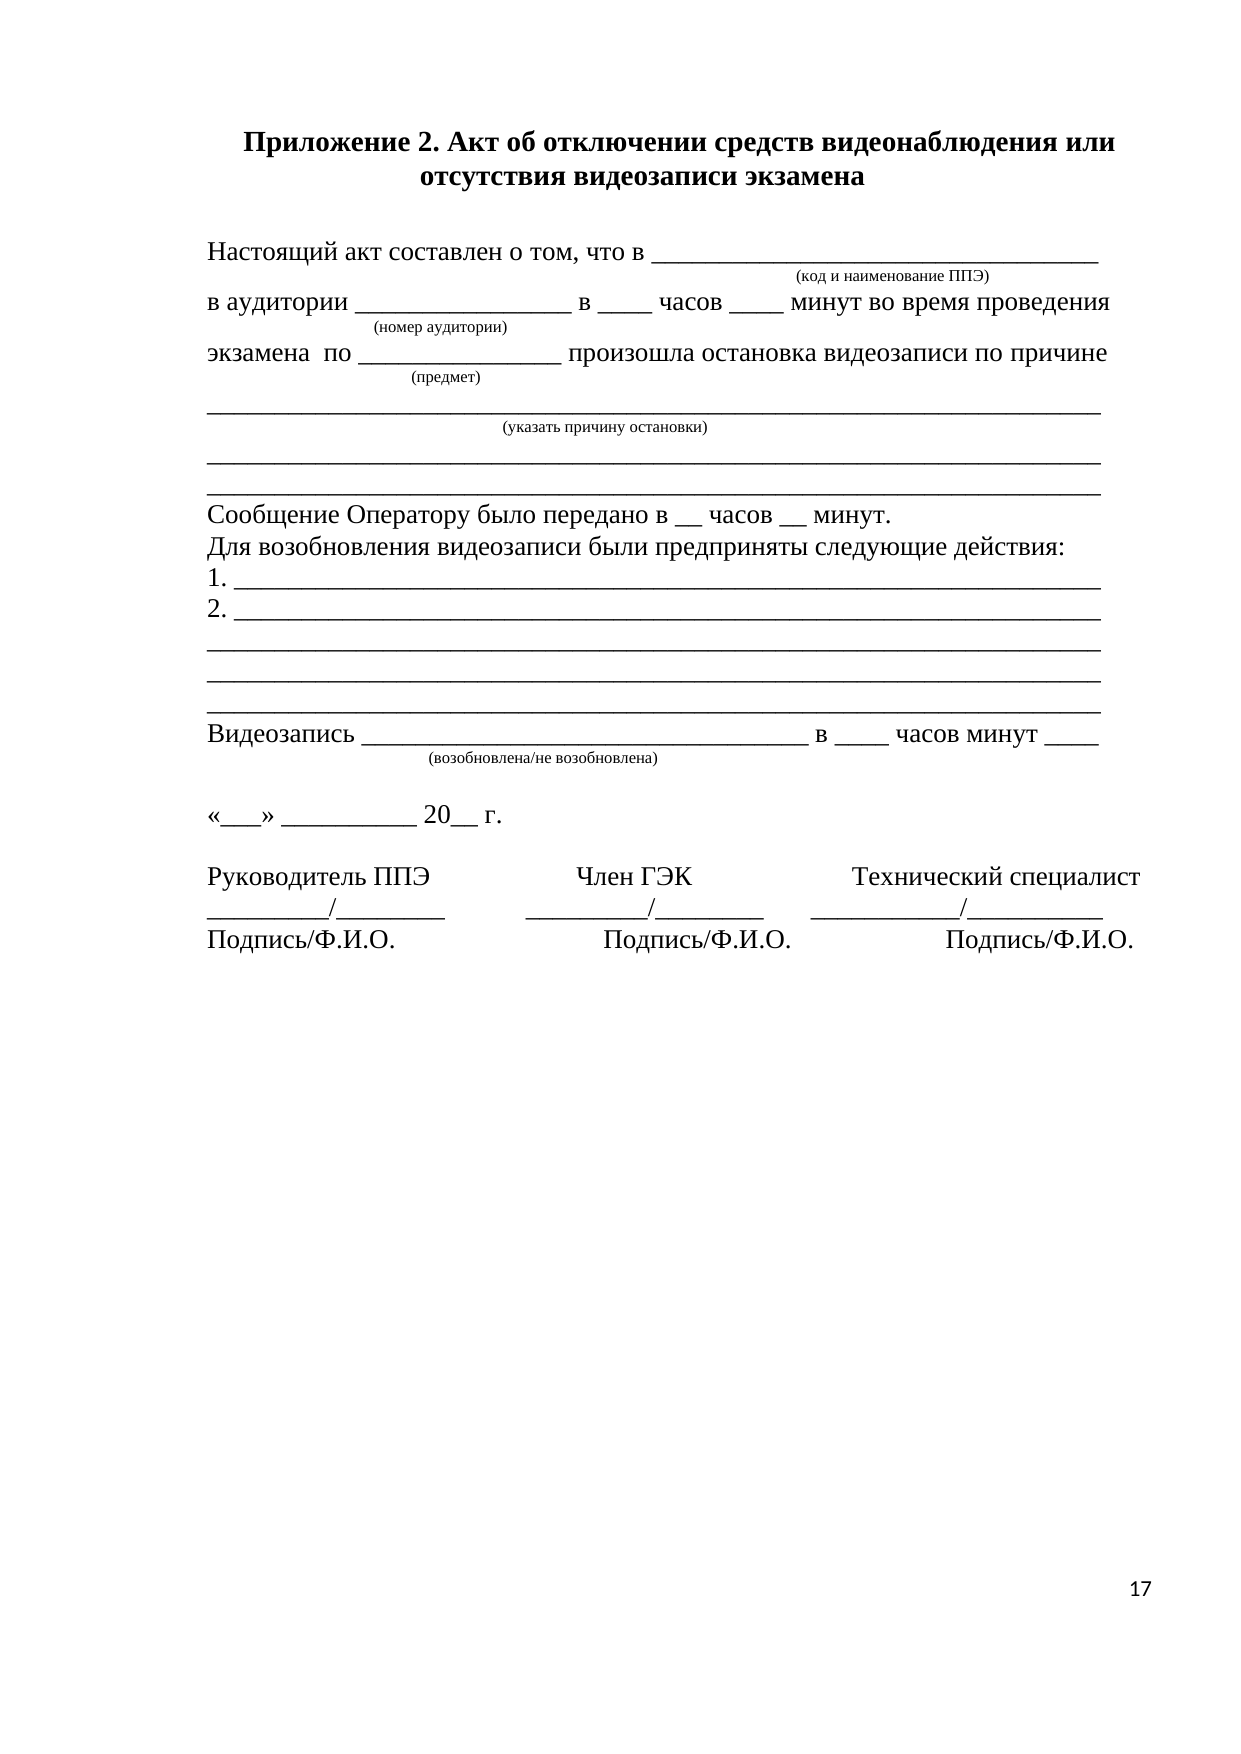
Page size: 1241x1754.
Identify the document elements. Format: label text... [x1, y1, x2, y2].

text (номер аудитории) [133, 317, 1152, 336]
text в аудитории ________________ в ____ часов ____ минут во время проведения [133, 285, 1152, 317]
text Настоящий акт составлен о том, что в _________________________________ [133, 235, 1152, 266]
text 1. ________________________________________________________________ [133, 561, 1152, 592]
text Для возобновления видеозаписи были предприняты следующие действия: [133, 530, 1152, 561]
text __________________________________________________________________ [133, 654, 1152, 686]
text (указать причину остановки) [428, 417, 1152, 436]
text (предмет) [133, 367, 1152, 386]
text __________________________________________________________________ [133, 623, 1152, 654]
text экзамена по _______________ произошла остановка видеозаписи по причине [133, 336, 1152, 367]
text «___» __________ 20__ г. [133, 798, 1152, 829]
text __________________________________________________________________ [133, 467, 1152, 499]
text 2. ________________________________________________________________ [133, 592, 1152, 623]
text (код и наименование ППЭ) [133, 266, 1152, 285]
text (возобновлена/не возобновлена) [354, 748, 1152, 767]
text Руководитель ППЭ Член ГЭК Технический специалист [133, 860, 1152, 892]
text __________________________________________________________________ [133, 436, 1152, 467]
text __________________________________________________________________ [133, 386, 1152, 417]
subtitle Приложение 2. Акт об отключении средств видеонаблюдения или отсутствия видеозаписи экзамена [133, 124, 1152, 191]
text Сообщение Оператору было передано в __ часов __ минут. [133, 499, 1152, 530]
text __________________________________________________________________ [133, 686, 1152, 717]
text Подпись/Ф.И.О. Подпись/Ф.И.О. Подпись/Ф.И.О. [133, 923, 1152, 954]
text Видеозапись _________________________________ в ____ часов минут ____ [133, 717, 1152, 748]
text _________/________ _________/________ ___________/__________ [133, 892, 1152, 923]
